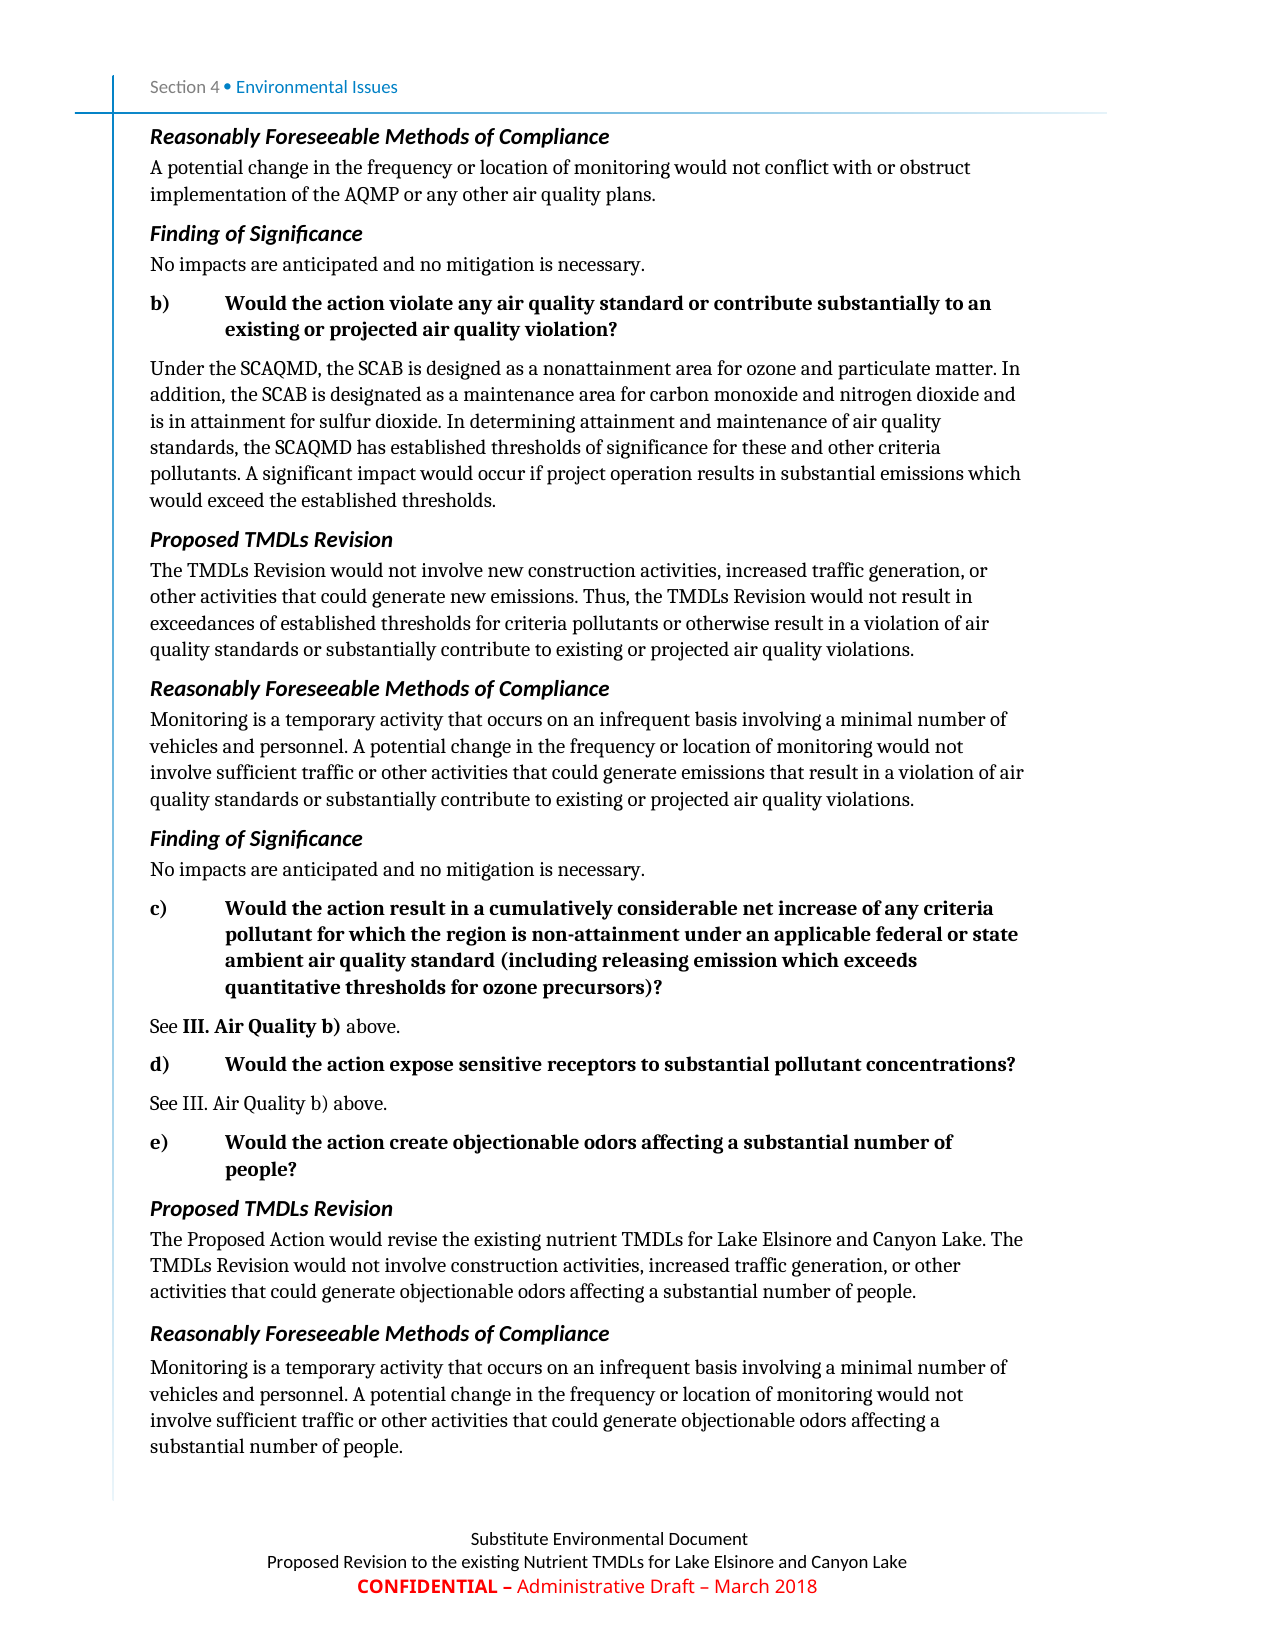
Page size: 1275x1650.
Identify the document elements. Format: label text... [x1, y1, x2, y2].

subtitle Finding of Significance [150, 826, 1024, 851]
text The Proposed Action would revise the existing nutrient TMDLs for Lake Elsinore and Canyon Lake. The TMDLs Revision would not involve construction activities, increased traffic generation, or other activities that could generate objectionable odors affecting a substantial number of people. [150, 1227, 1024, 1304]
list c) Would the action result in a cumulatively considerable net increase of any criteria pollutant for which the region is non-attainment under an applicable federal or state ambient air quality standard (including releasing emission which exceeds quantitative thresholds for ozone precursors)? [150, 896, 1024, 999]
list No impacts are anticipated and no mitigation is necessary. [150, 253, 1024, 277]
list b) Would the action violate any air quality standard or contribute substantially to an existing or projected air quality violation? [150, 291, 1024, 342]
subtitle Reasonably Foreseeable Methods of Compliance [150, 124, 1024, 150]
text Monitoring is a temporary activity that occurs on an infrequent basis involving a minimal number of vehicles and personnel. A potential change in the frequency or location of monitoring would not involve sufficient traffic or other activities that could generate objectionable odors affecting a substantial number of people. [150, 1356, 1024, 1459]
text The TMDLs Revision would not involve new construction activities, increased traffic generation, or other activities that could generate new emissions. Thus, the TMDLs Revision would not result in exceedances of established thresholds for criteria pollutants or otherwise result in a violation of air quality standards or substantially contribute to existing or projected air quality violations. [150, 559, 1024, 662]
list d) Would the action expose sensitive receptors to substantial pollutant concentrations? [150, 1053, 1024, 1077]
text Monitoring is a temporary activity that occurs on an infrequent basis involving a minimal number of vehicles and personnel. A potential change in the frequency or location of monitoring would not involve sufficient traffic or other activities that could generate emissions that result in a violation of air quality standards or substantially contribute to existing or projected air quality violations. [150, 708, 1024, 811]
text See III. Air Quality b) above. [150, 1014, 1024, 1038]
subtitle Reasonably Foreseeable Methods of Compliance [150, 677, 1024, 702]
subtitle Proposed TMDLs Revision [150, 527, 1024, 552]
text Under the SCAQMD, the SCAB is designed as a nonattainment area for ozone and particulate matter. In addition, the SCAB is designated as a maintenance area for carbon monoxide and nitrogen dioxide and is in attainment for sulfur dioxide. In determining attainment and maintenance of air quality standards, the SCAQMD has established thresholds of significance for these and other criteria pollutants. A significant impact would occur if project operation results in substantial emissions which would exceed the established thresholds. [150, 357, 1024, 512]
text See III. Air Quality b) above. [150, 1092, 1024, 1116]
text A potential change in the frequency or location of monitoring would not conflict with or obstruct implementation of the AQMP or any other air quality plans. [150, 156, 1024, 206]
list e) Would the action create objectionable odors affecting a substantial number of people? [150, 1131, 1024, 1181]
subtitle Proposed TMDLs Revision [150, 1196, 1024, 1221]
subtitle Finding of Significance [150, 221, 1024, 246]
subtitle Reasonably Foreseeable Methods of Compliance [150, 1319, 1024, 1347]
list No impacts are anticipated and no mitigation is necessary. [150, 857, 1024, 881]
